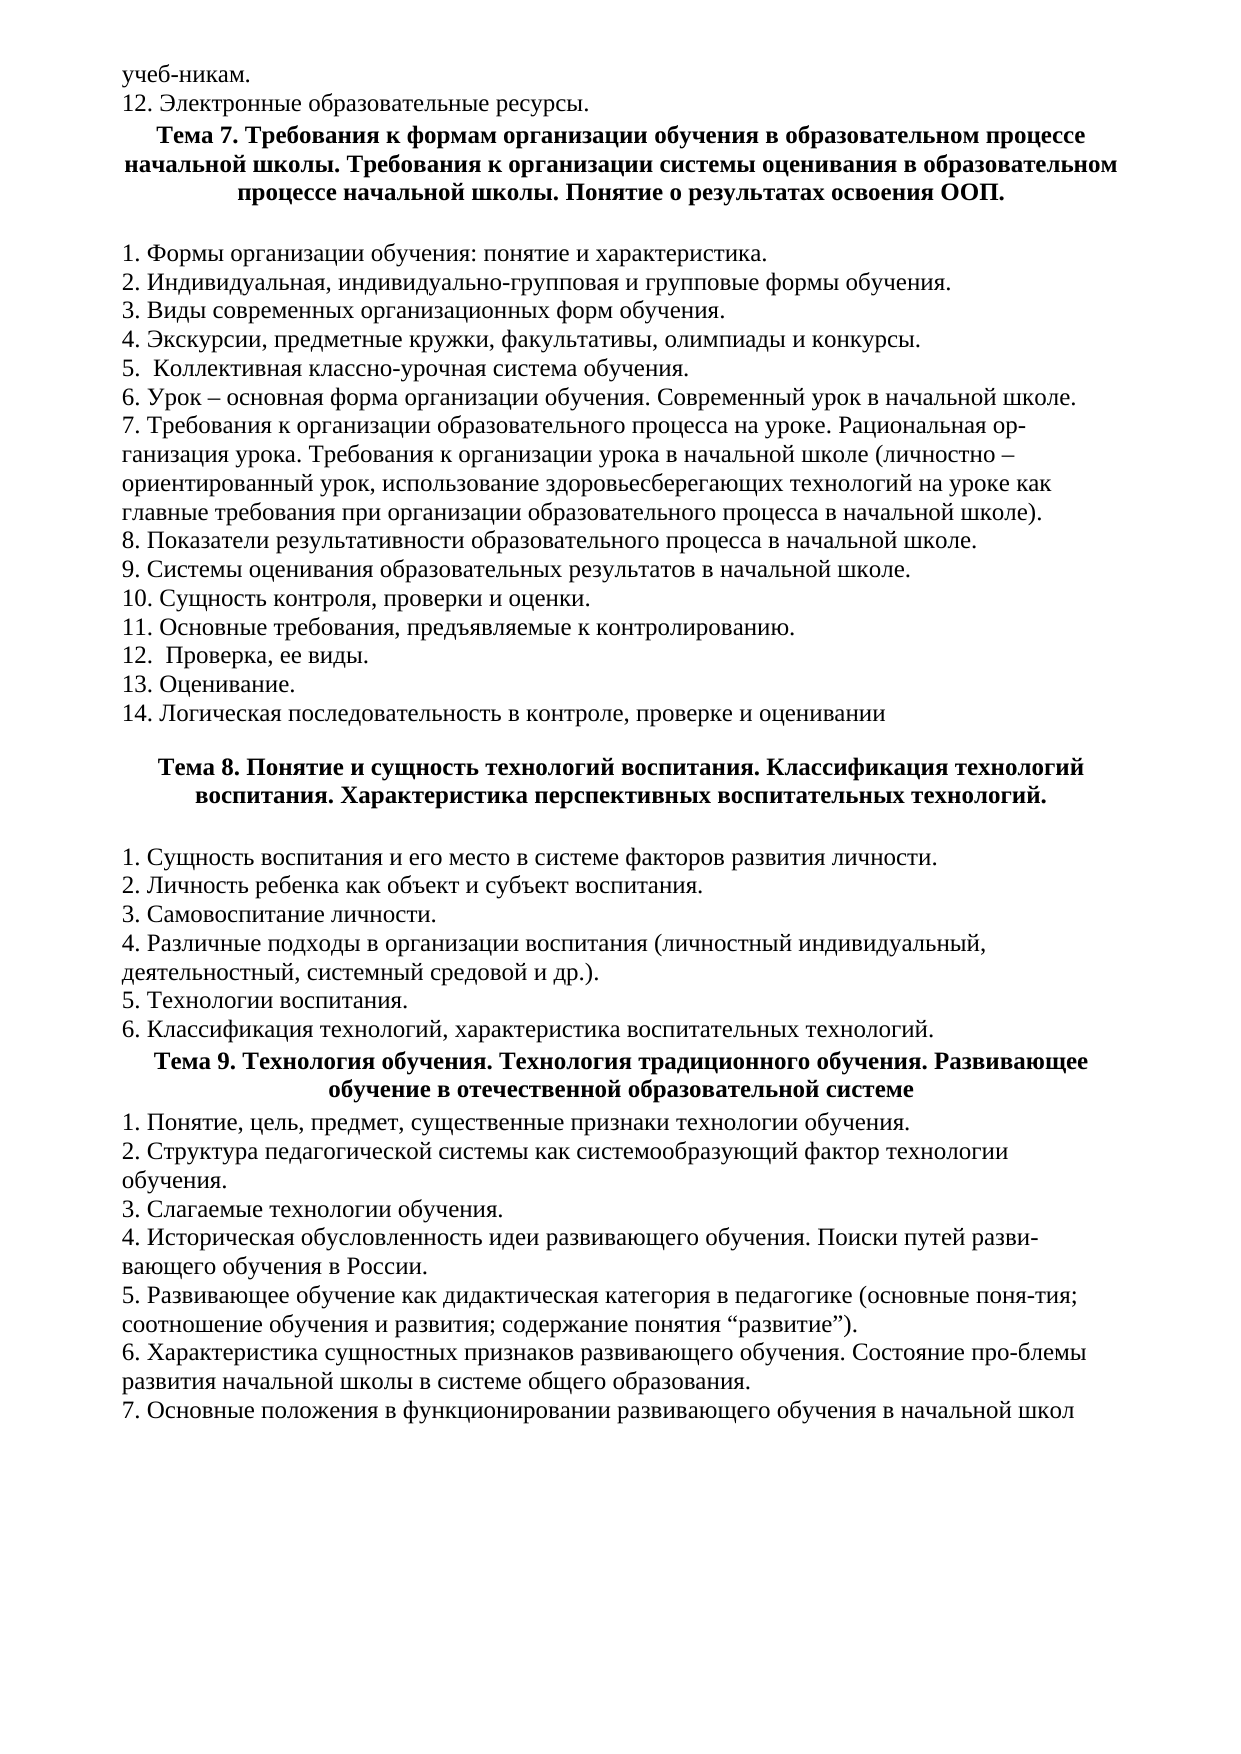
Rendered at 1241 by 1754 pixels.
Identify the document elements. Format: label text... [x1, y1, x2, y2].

table_cell 1. Сущность воспитания и его место в системе факторов развития личности. 2. Личность ребенка как объект и субъект воспитания. 3. Самовоспитание личности. 4. Различные подходы в организации воспитания (личностный индивидуальный, деятельностный, системный средовой и др.). 5. Технологии воспитания. 6. Классификация технологий, характеристика воспитательных технологий. [118, 842, 1124, 1046]
table_cell Тема 7. Требования к формам организации обучения в образовательном процессе начальной школы. Требования к организации системы оценивания в образовательном процессе начальной школы. Понятие о результатах освоения ООП. [118, 120, 1124, 238]
table_cell Тема 9. Технология обучения. Технология традиционного обучения. Развивающее обучение в отечественной образовательной системе [118, 1046, 1124, 1107]
table_cell 1. Формы организации обучения: понятие и характеристика. 2. Индивидуальная, индивидуально-групповая и групповые формы обучения. 3. Виды современных организационных форм обучения. 4. Экскурсии, предметные кружки, факультативы, олимпиады и конкурсы. 5. Коллективная классно-урочная система обучения. 6. Урок – основная форма организации обучения. Современный урок в начальной школе. 7. Требования к организации образовательного процесса на уроке. Рациональная ор- ганизация урока. Требования к организации урока в начальной школе (личностно – ориентированный урок, использование здоровьесберегающих технологий на уроке как главные требования при организации образовательного процесса в начальной школе). 8. Показатели результативности образовательного процесса в начальной школе. 9. Системы оценивания образовательных результатов в начальной школе. 10. Сущность контроля, проверки и оценки. 11. Основные требования, предъявляемые к контролированию. 12. Проверка, ее виды. 13. Оценивание. 14. Логическая последовательность в контроле, проверке и оценивании [118, 238, 1124, 752]
table_cell Тема 8. Понятие и сущность технологий воспитания. Классификация технологий воспитания. Характеристика перспективных воспитательных технологий. [118, 752, 1124, 842]
table_header учеб-никам. 12. Электронные образовательные ресурсы. [118, 59, 1124, 120]
table_cell 1. Понятие, цель, предмет, существенные признаки технологии обучения. 2. Структура педагогической системы как системообразующий фактор технологии обучения. 3. Слагаемые технологии обучения. 4. Историческая обусловленность идеи развивающего обучения. Поиски путей разви- вающего обучения в России. 5. Развивающее обучение как дидактическая категория в педагогике (основные поня-тия; соотношение обучения и развития; содержание понятия “развитие”). 6. Характеристика сущностных признаков развивающего обучения. Состояние про-блемы развития начальной школы в системе общего образования. 7. Основные положения в функционировании развивающего обучения в начальной школ [118, 1108, 1124, 1452]
